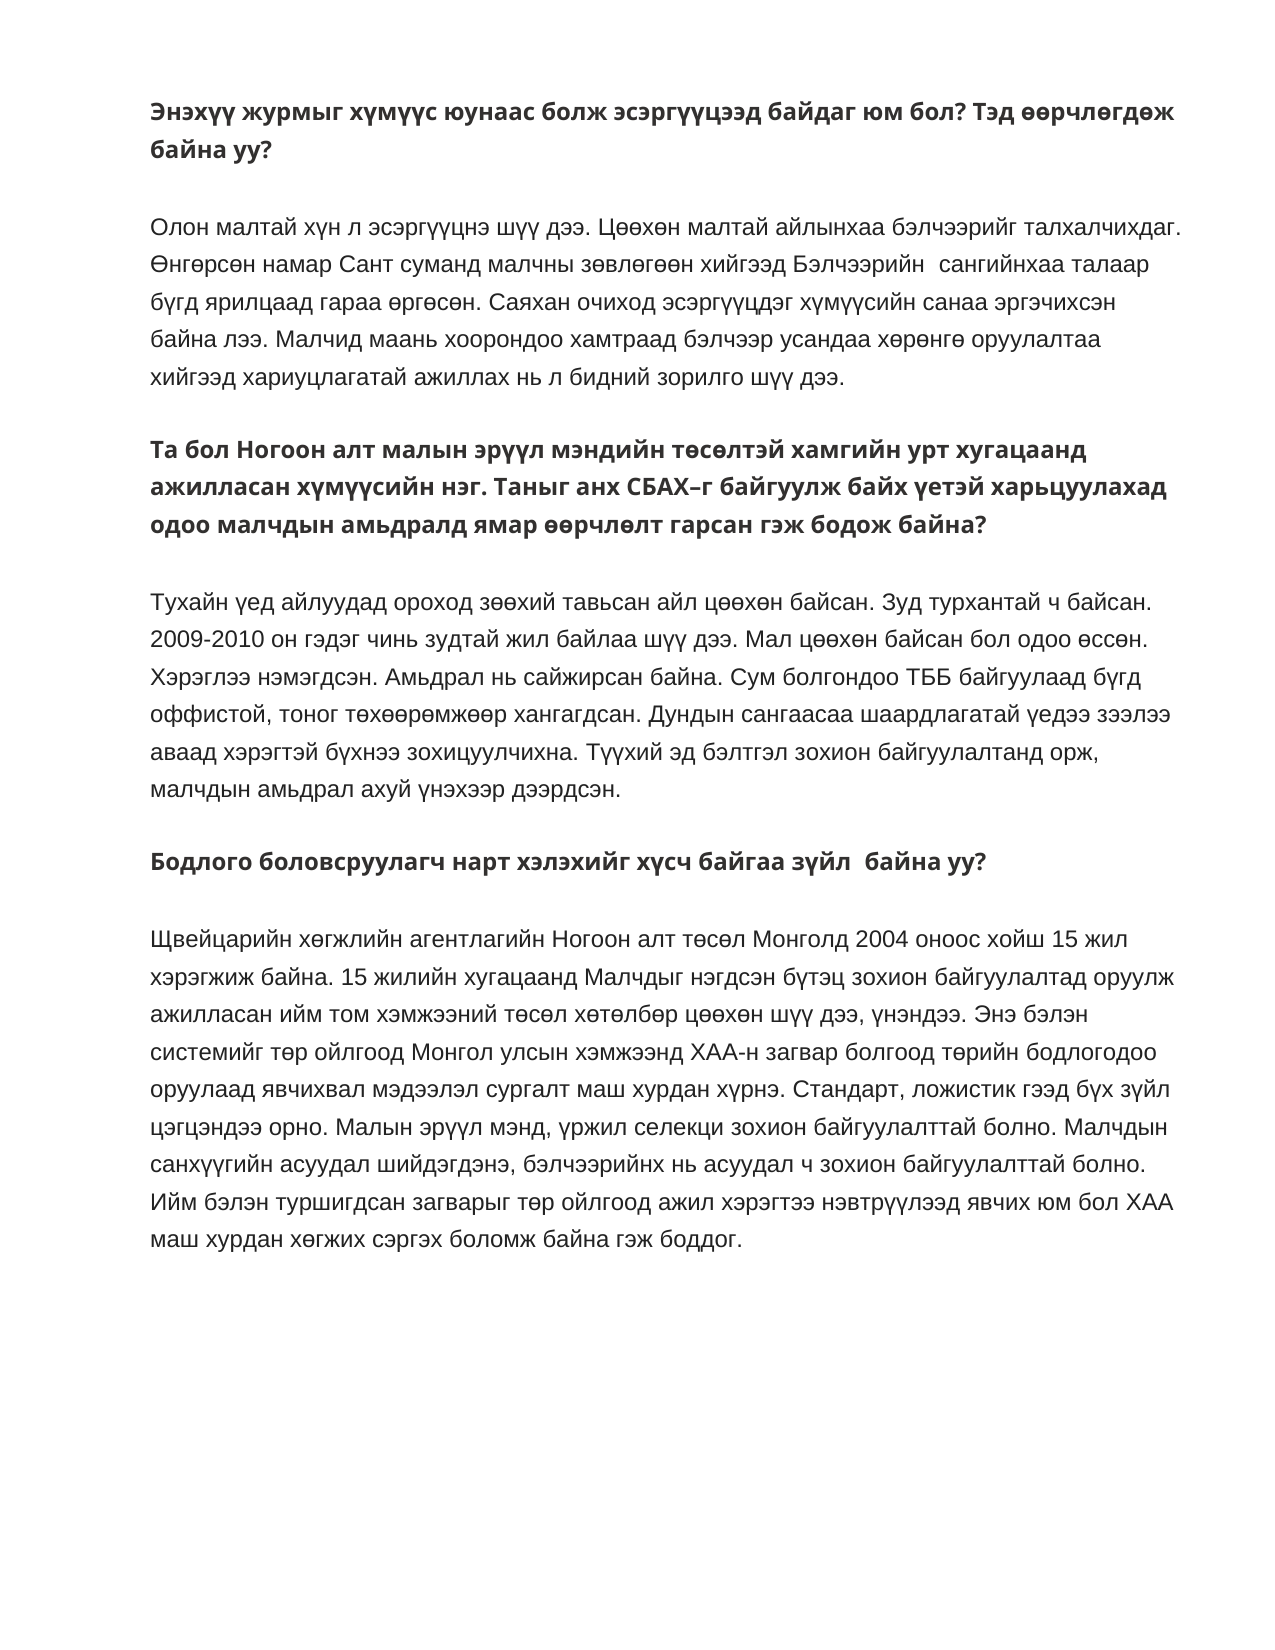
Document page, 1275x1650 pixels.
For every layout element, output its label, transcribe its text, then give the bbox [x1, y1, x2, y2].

text Олон малтай хүн л эсэргүүцнэ шүү дээ. Цөөхөн малтай айлынхаа бэлчээрийг талхалчихдаг. Өнгөрсөн намар Сант суманд малчны зөвлөгөөн хийгээд Бэлчээрийн сангийнхаа талаар бүгд ярилцаад гараа өргөсөн. Саяхан очиход эсэргүүцдэг хүмүүсийн санаа эргэчихсэн байна лээ. Малчид маань хоорондоо хамтраад бэлчээр усандаа хөрөнгө оруулалтаа хийгээд хариуцлагатай ажиллах нь л бидний зорилго шүү дээ. [150, 202, 1185, 390]
text Щвейцарийн хөгжлийн агентлагийн Ногоон алт төсөл Монголд 2004 оноос хойш 15 жил хэрэгжиж байна. 15 жилийн хугацаанд Малчдыг нэгдсэн бүтэц зохион байгуулалтад оруулж ажилласан ийм том хэмжээний төсөл хөтөлбөр цөөхөн шүү дээ, үнэндээ. Энэ бэлэн системийг төр ойлгоод Монгол улсын хэмжээнд ХАА-н загвар болгоод төрийн бодлогодоо оруулаад явчихвал мэдээлэл сургалт маш хурдан хүрнэ. Стандарт, ложистик гээд бүх зүйл цэгцэндээ орно. Малын эрүүл мэнд, үржил селекци зохион байгуулалттай болно. Малчдын санхүүгийн асуудал шийдэгдэнэ, бэлчээрийнх нь асуудал ч зохион байгуулалттай болно. Ийм бэлэн туршигдсан загварыг төр ойлгоод ажил хэрэгтээ нэвтрүүлээд явчих юм бол ХАА маш хурдан хөгжих сэргэх боломж байна гэж боддог. [150, 915, 1185, 1252]
text Бодлого боловсруулагч нарт хэлэхийг хүсч байгаа зүйл байна уу? [150, 840, 1185, 877]
text Энэхүү журмыг хүмүүс юунаас болж эсэргүүцээд байдаг юм бол? Тэд өөрчлөгдөж байна уу? [150, 90, 1185, 165]
text Та бол Ногоон алт малын эрүүл мэндийн төсөлтэй хамгийн урт хугацаанд ажилласан хүмүүсийн нэг. Таныг анх СБАХ–г байгуулж байх үетэй харьцуулахад одоо малчдын амьдралд ямар өөрчлөлт гарсан гэж бодож байна? [150, 427, 1185, 540]
text Тухайн үед айлуудад ороход зөөхий тавьсан айл цөөхөн байсан. Зуд турхантай ч байсан. 2009-2010 он гэдэг чинь зудтай жил байлаа шүү дээ. Мал цөөхөн байсан бол одоо өссөн. Хэрэглээ нэмэгдсэн. Амьдрал нь сайжирсан байна. Сум болгондоо ТББ байгуулаад бүгд оффистой, тоног төхөөрөмжөөр хангагдсан. Дундын сангаасаа шаардлагатай үедээ зээлээ аваад хэрэгтэй бүхнээ зохицуулчихна. Түүхий эд бэлтгэл зохион байгуулалтанд орж, малчдын амьдрал ахуй үнэхээр дээрдсэн. [150, 577, 1185, 802]
